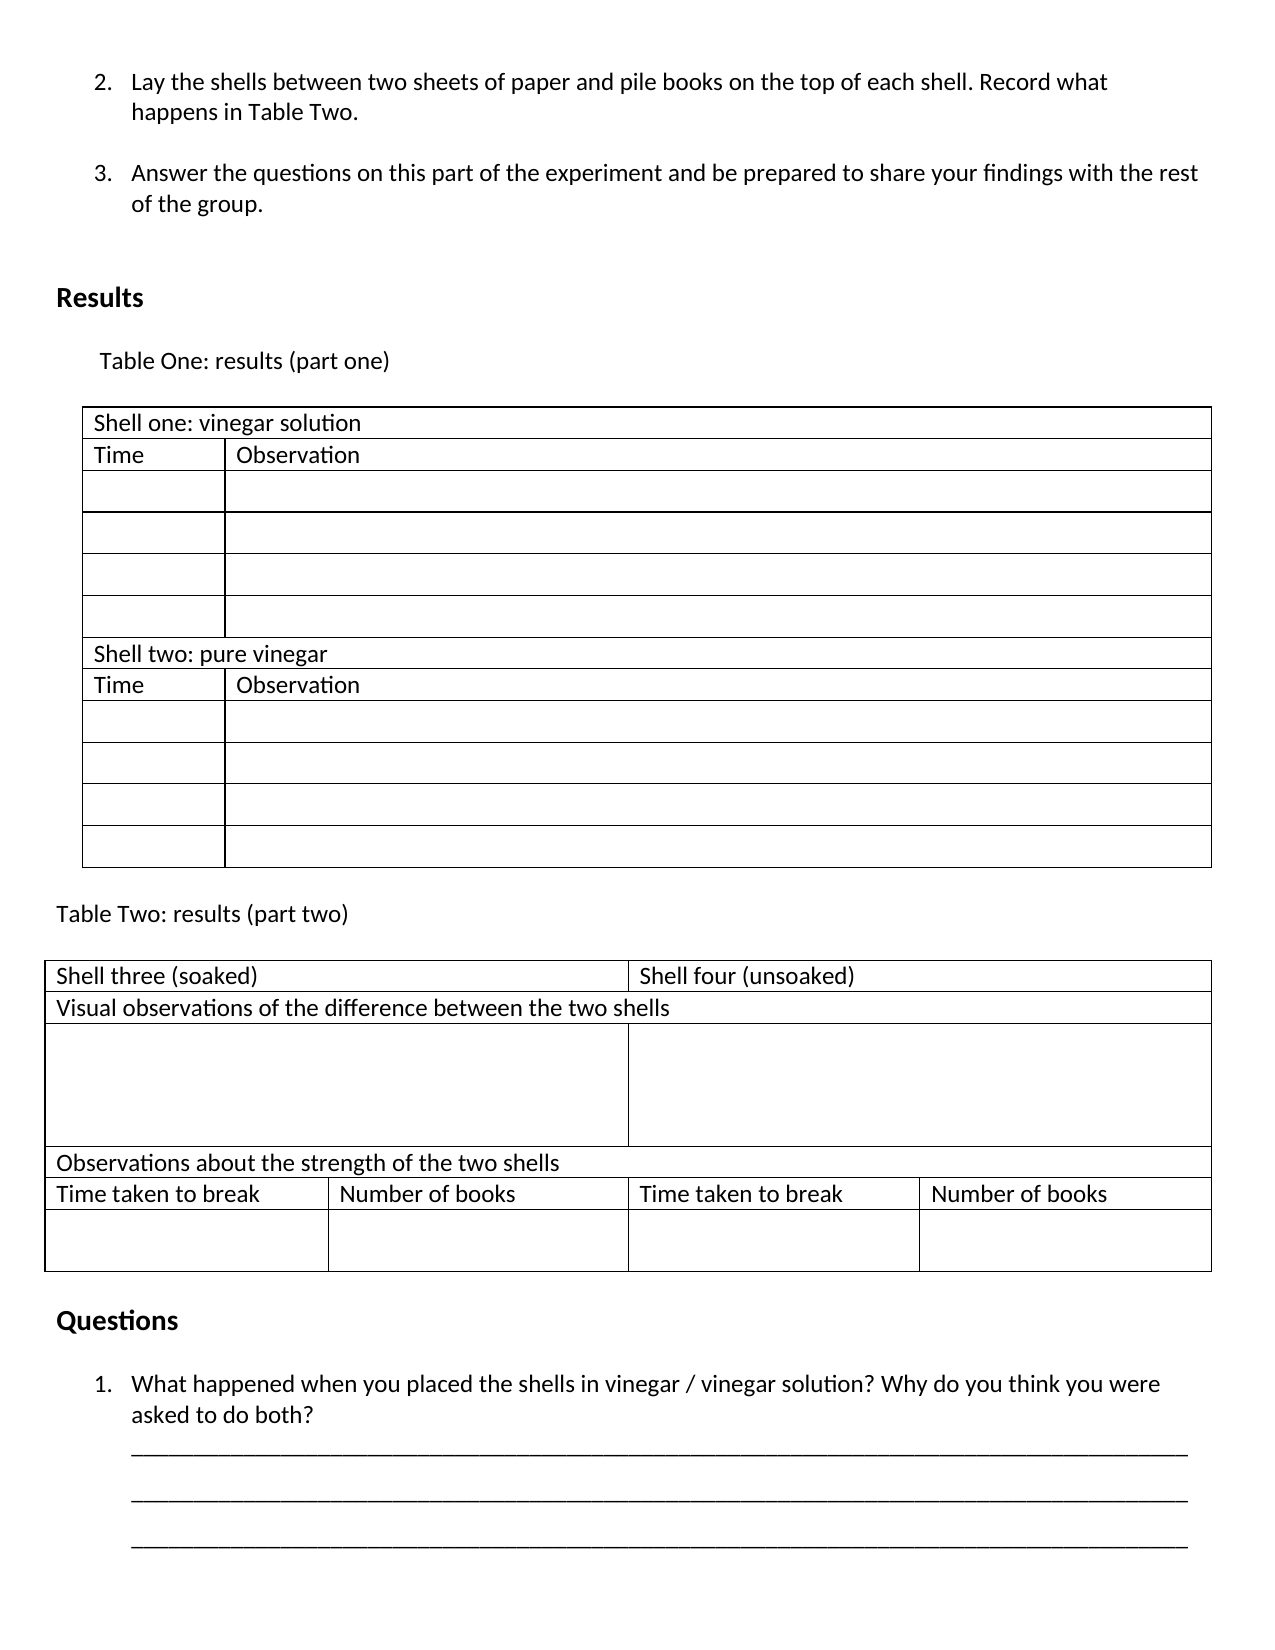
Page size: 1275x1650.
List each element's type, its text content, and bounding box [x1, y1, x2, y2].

table_cell [226, 471, 1211, 511]
table_cell [83, 596, 224, 637]
text Table Two: results (part two) [56, 898, 1200, 929]
table_cell [920, 1210, 1211, 1271]
text Table One: results (part one) [94, 345, 1200, 376]
table_cell [83, 513, 224, 553]
table_cell [226, 826, 1211, 867]
table_cell Time taken to break [629, 1178, 919, 1209]
table_cell Visual observations of the difference between the two shells [46, 992, 1211, 1023]
table_header Shell three (soaked) [46, 961, 628, 991]
list Answer the questions on this part of the experiment and be prepared to share your findings with the rest of the group. [94, 157, 1200, 218]
table_cell [226, 743, 1211, 783]
table_cell [226, 596, 1211, 637]
table_cell Shell two: pure vinegar [83, 638, 1211, 668]
table_cell [629, 1024, 1211, 1146]
table_cell [329, 1210, 628, 1271]
list What happened when you placed the shells in vinegar / vinegar solution? Why do you think you were asked to do both? [94, 1369, 1200, 1430]
table_cell [83, 743, 224, 783]
list Lay the shells between two sheets of paper and pile books on the top of each shell. Record what happens in Table Two. [94, 66, 1200, 127]
table_cell [46, 1210, 328, 1271]
table_cell [83, 784, 224, 825]
table_cell Observation [226, 669, 1211, 700]
table_header Shell one: vinegar solution [83, 408, 1211, 438]
table_cell [226, 513, 1211, 553]
table_cell Observation [226, 439, 1211, 469]
table_cell [226, 554, 1211, 595]
table_cell Number of books [329, 1178, 628, 1209]
table_cell [46, 1024, 628, 1146]
text Questions [56, 1302, 1200, 1338]
table_header Shell four (unsoaked) [629, 961, 1211, 991]
table_cell [83, 826, 224, 867]
table_cell [226, 784, 1211, 825]
table_cell Observations about the strength of the two shells [46, 1147, 1211, 1177]
table_cell [83, 471, 224, 511]
table_cell Time [83, 669, 224, 700]
table_cell [226, 701, 1211, 742]
text Results [56, 279, 1200, 315]
table_cell [629, 1210, 919, 1271]
table_cell Time taken to break [46, 1178, 328, 1209]
table_cell [83, 701, 224, 742]
table_cell [83, 554, 224, 595]
table_cell Time [83, 439, 224, 469]
table_cell Number of books [920, 1178, 1211, 1209]
